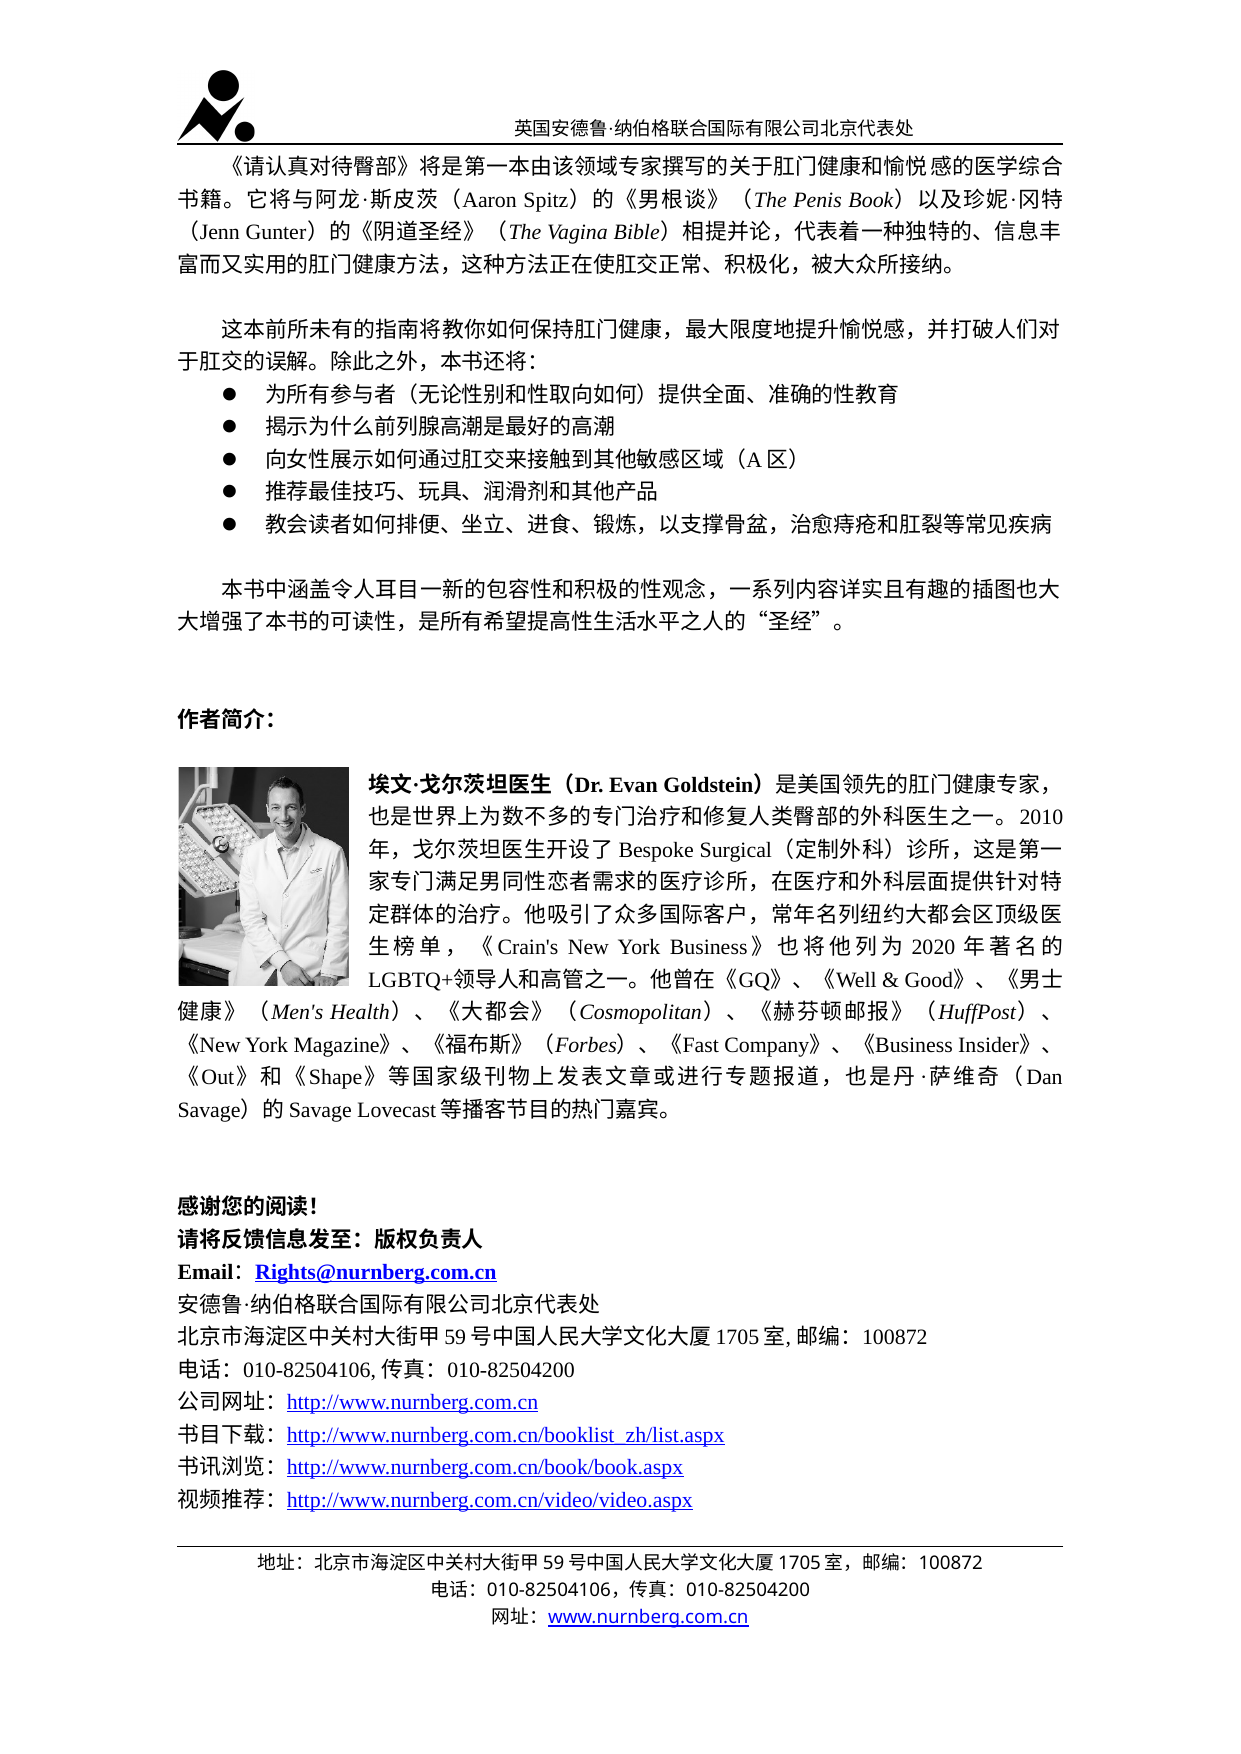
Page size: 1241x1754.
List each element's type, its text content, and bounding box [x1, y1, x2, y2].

list 揭示为什么前列腺高潮是最好的高潮 [221, 409, 1063, 441]
text 作者简介： [177, 701, 1063, 734]
text 请将反馈信息发至：版权负责人 [177, 1221, 1063, 1254]
text 感谢您的阅读！ [177, 1189, 1063, 1221]
text Email：Rights@nurnberg.com.cn [177, 1254, 1063, 1286]
text 电话：010-82504106, 传真：010-82504200 [177, 1351, 1063, 1384]
list 向女性展示如何通过肛交来接触到其他敏感区域（A区） [221, 441, 1063, 474]
text 埃文·戈尔茨坦医生（Dr. Evan Goldstein）是美国领先的肛门健康专家，也是世界上为数不多的专门治疗和修复人类臀部的外科医生之一。2010年，戈尔茨坦医生开设了Bespoke Surgical（定制外科）诊所，这是第一家专门满足男同性恋者需求的医疗诊所，在医疗和外科层面提供针对特定群体的治疗。他吸引了众多国际客户，常年名列纽约大都会区顶级医生榜单，《Crain's New York Business》也将他列为2020年著名的LGBTQ+领导人和高管之一。他曾在《GQ》、《Well & Good》、《男士健康》（Men's Health）、《大都会》（Cosmopolitan）、《赫芬顿邮报》（HuffPost）、《New York Magazine》、《福布斯》（Forbes）、《Fast Company》、《Business Insider》、《Out》和《Shape》等国家级刊物上发表文章或进行专题报道，也是丹·萨维奇（Dan Savage）的Savage Lovecast等播客节目的热门嘉宾。 [177, 766, 1063, 1124]
text 这本前所未有的指南将教你如何保持肛门健康，最大限度地提升愉悦感，并打破人们对于肛交的误解。除此之外，本书还将： [177, 311, 1063, 376]
text 书讯浏览：http://www.nurnberg.com.cn/book/book.aspx [177, 1449, 1063, 1481]
text 书目下载：http://www.nurnberg.com.cn/booklist_zh/list.aspx [177, 1416, 1063, 1449]
picture [177, 70, 255, 142]
list 推荐最佳技巧、玩具、润滑剂和其他产品 [221, 474, 1063, 506]
text 北京市海淀区中关村大街甲59号中国人民大学文化大厦1705室, 邮编：100872 [177, 1319, 1063, 1351]
text 本书中涵盖令人耳目一新的包容性和积极的性观念，一系列内容详实且有趣的插图也大大增强了本书的可读性，是所有希望提高性生活水平之人的“圣经”。 [177, 571, 1063, 636]
picture [177, 767, 349, 984]
list 为所有参与者（无论性别和性取向如何）提供全面、准确的性教育 [221, 376, 1063, 409]
text 公司网址：http://www.nurnberg.com.cn [177, 1384, 1063, 1416]
text 视频推荐：http://www.nurnberg.com.cn/video/video.aspx [177, 1481, 1063, 1514]
text 《请认真对待臀部》将是第一本由该领域专家撰写的关于肛门健康和愉悦感的医学综合书籍。它将与阿龙·斯皮茨（Aaron Spitz）的《男根谈》（The Penis Book）以及珍妮·冈特（Jenn Gunter）的《阴道圣经》（The Vagina Bible）相提并论，代表着一种独特的、信息丰富而又实用的肛门健康方法，这种方法正在使肛交正常、积极化，被大众所接纳。 [177, 149, 1063, 279]
text 安德鲁·纳伯格联合国际有限公司北京代表处 [177, 1286, 1063, 1319]
list 教会读者如何排便、坐立、进食、锻炼，以支撑骨盆，治愈痔疮和肛裂等常见疾病 [221, 506, 1063, 539]
